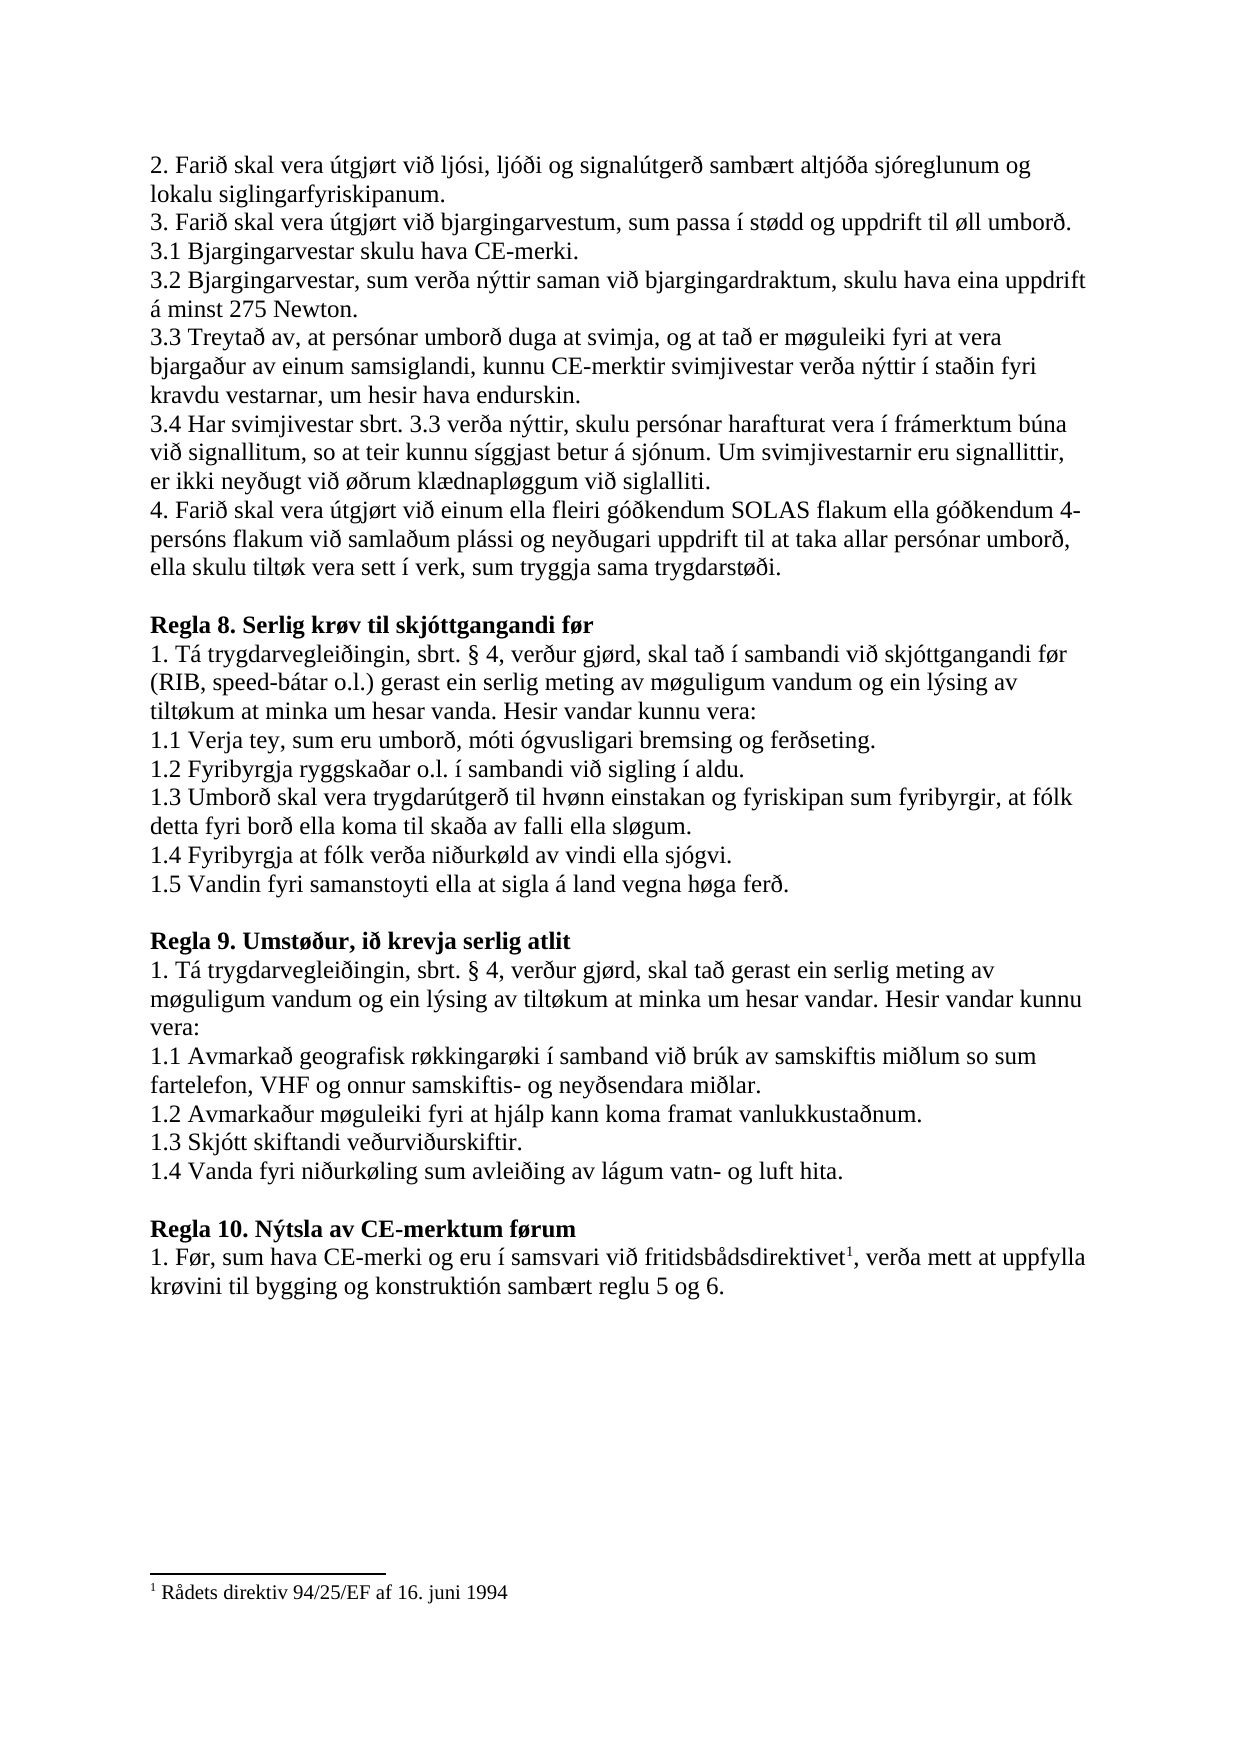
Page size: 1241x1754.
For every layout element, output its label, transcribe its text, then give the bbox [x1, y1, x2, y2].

text 1.4 Vanda fyri niðurkøling sum avleiðing av lágum vatn- og luft hita. [150, 1156, 1090, 1185]
text 1.4 Fyribyrgja at fólk verða niðurkøld av vindi ella sjógvi. [150, 840, 1090, 869]
text Regla 10. Nýtsla av CE-merktum førum [150, 1214, 1090, 1242]
text 1.3 Umborð skal vera trygdarútgerð til hvønn einstakan og fyriskipan sum fyribyrgir, at fólk detta fyri borð ella koma til skaða av falli ella sløgum. [150, 782, 1090, 840]
text 3.4 Har svimjivestar sbrt. 3.3 verða nýttir, skulu persónar harafturat vera í frámerktum búna við signallitum, so at teir kunnu síggjast betur á sjónum. Um svimjivestarnir eru signallittir, er ikki neyðugt við øðrum klædnapløggum við siglalliti. [150, 409, 1090, 495]
text 3. Farið skal vera útgjørt við bjargingarvestum, sum passa í stødd og uppdrift til øll umborð. [150, 207, 1090, 236]
text 1.1 Avmarkað geografisk røkkingarøki í samband við brúk av samskiftis miðlum so sum fartelefon, VHF og onnur samskiftis- og neyðsendara miðlar. [150, 1041, 1090, 1099]
text 1.5 Vandin fyri samanstoyti ella at sigla á land vegna høga ferð. [150, 869, 1090, 897]
text 1. Før, sum hava CE-merki og eru í samsvari við fritidsbådsdirektivet, verða mett at uppfylla krøvini til bygging og konstruktión sambært reglu 5 og 6. [150, 1242, 1090, 1300]
text 1.1 Verja tey, sum eru umborð, móti ógvusligari bremsing og ferðseting. [150, 725, 1090, 754]
text 1.2 Fyribyrgja ryggskaðar o.l. í sambandi við sigling í aldu. [150, 754, 1090, 782]
text 1. Tá trygdarvegleiðingin, sbrt. § 4, verður gjørd, skal tað í sambandi við skjóttgangandi før (RIB, speed-bátar o.l.) gerast ein serlig meting av møguligum vandum og ein lýsing av tiltøkum at minka um hesar vanda. Hesir vandar kunnu vera: [150, 639, 1090, 725]
text 1. Tá trygdarvegleiðingin, sbrt. § 4, verður gjørd, skal tað gerast ein serlig meting av møguligum vandum og ein lýsing av tiltøkum at minka um hesar vandar. Hesir vandar kunnu vera: [150, 955, 1090, 1041]
text Regla 8. Serlig krøv til skjóttgangandi før [150, 610, 1090, 639]
text 3.3 Treytað av, at persónar umborð duga at svimja, og at tað er møguleiki fyri at vera bjargaður av einum samsiglandi, kunnu CE-merktir svimjivestar verða nýttir í staðin fyri kravdu vestarnar, um hesir hava endurskin. [150, 322, 1090, 409]
text 1.2 Avmarkaður møguleiki fyri at hjálp kann koma framat vanlukkustaðnum. [150, 1099, 1090, 1127]
text 2. Farið skal vera útgjørt við ljósi, ljóði og signalútgerð sambært altjóða sjóreglunum og lokalu siglingarfyriskipanum. [150, 150, 1090, 207]
text 4. Farið skal vera útgjørt við einum ella fleiri góðkendum SOLAS flakum ella góðkendum 4-persóns flakum við samlaðum plássi og neyðugari uppdrift til at taka allar persónar umborð, ella skulu tiltøk vera sett í verk, sum tryggja sama trygdarstøði. [150, 495, 1090, 581]
text Regla 9. Umstøður, ið krevja serlig atlit [150, 926, 1090, 955]
text 1.3 Skjótt skiftandi veðurviðurskiftir. [150, 1127, 1090, 1156]
text 3.1 Bjargingarvestar skulu hava CE-merki. [150, 236, 1090, 265]
text 3.2 Bjargingarvestar, sum verða nýttir saman við bjargingardraktum, skulu hava eina uppdrift á minst 275 Newton. [150, 265, 1090, 322]
